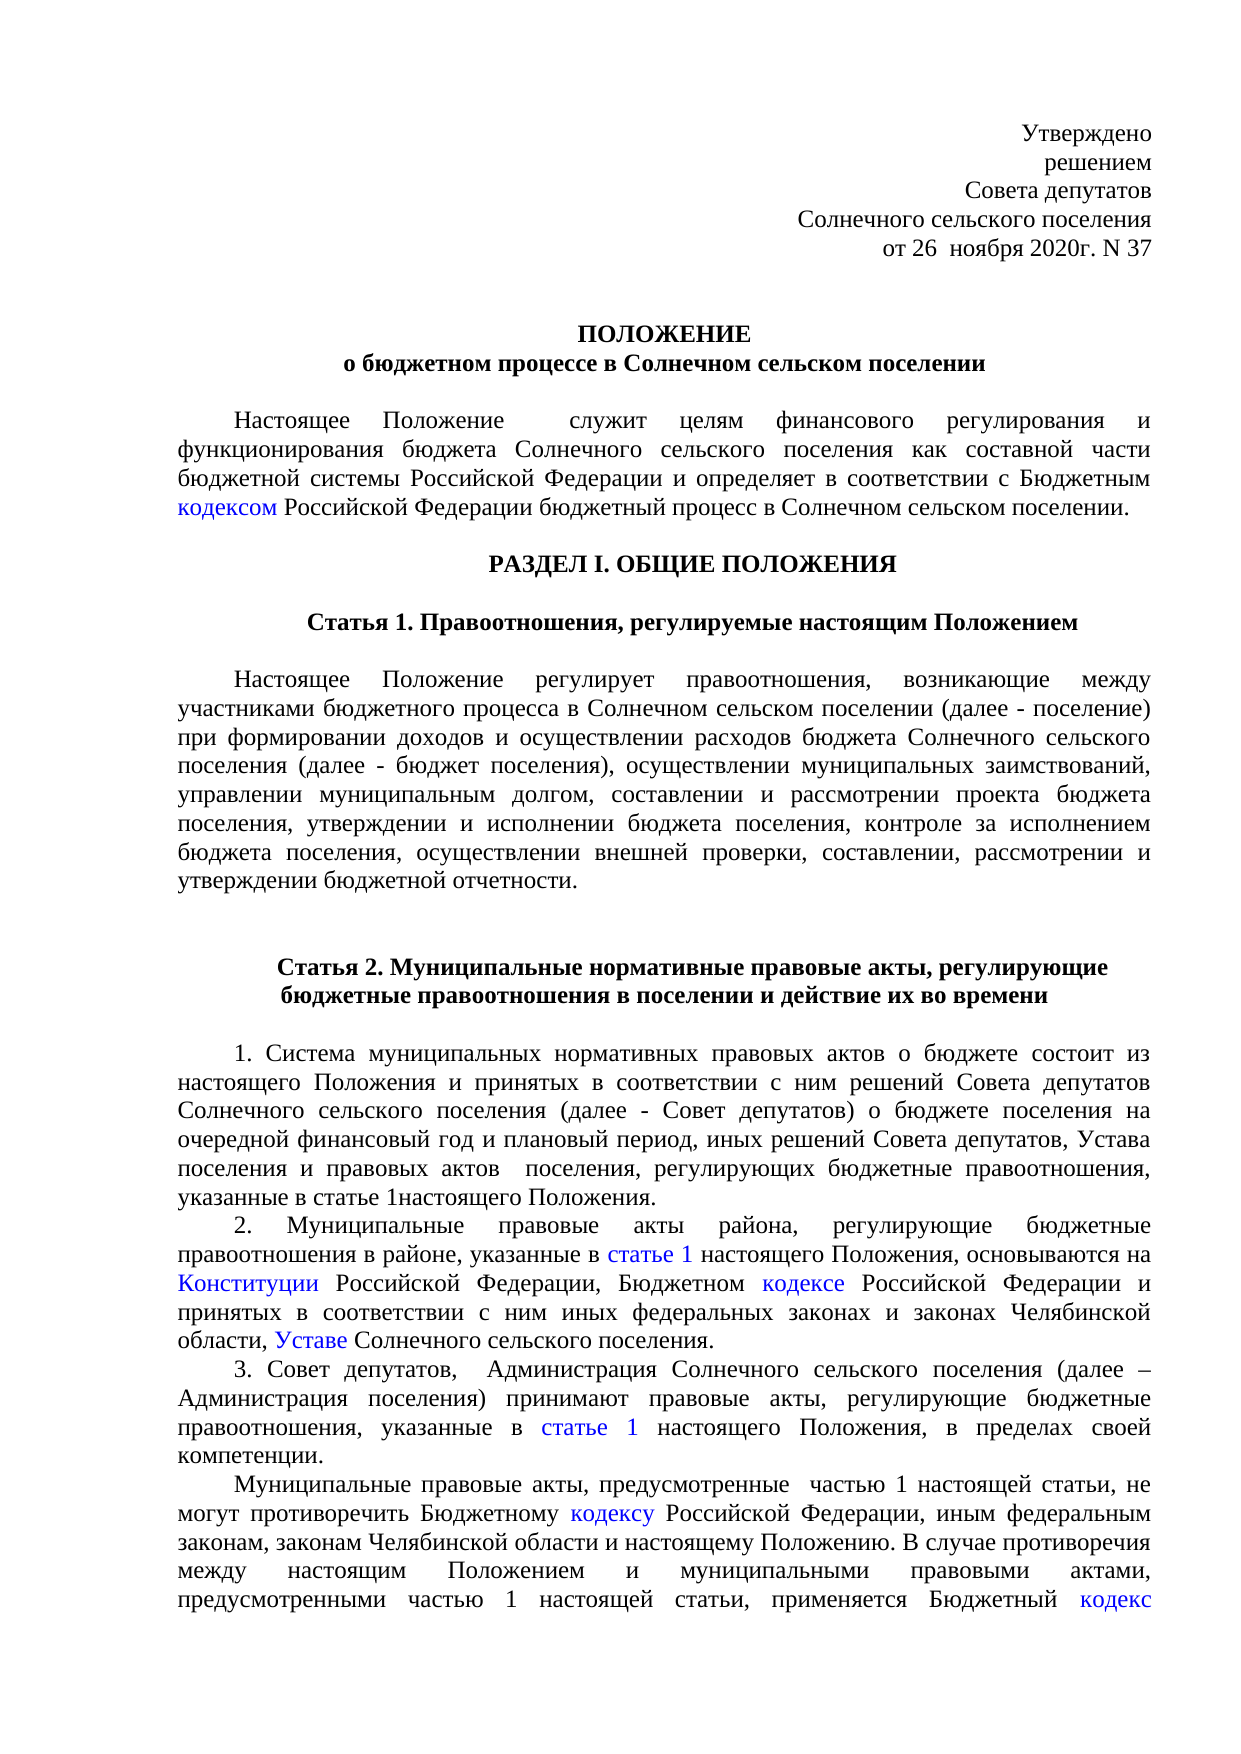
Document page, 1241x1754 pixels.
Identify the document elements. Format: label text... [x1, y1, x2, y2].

text 2. Муниципальные правовые акты района, регулирующие бюджетные правоотношения в районе, указанные в статье 1 настоящего Положения, основываются на Конституции Российской Федерации, Бюджетном кодексе Российской Федерации и принятых в соответствии с ним иных федеральных законах и законах Челябинской области, Уставе Солнечного сельского поселения. [177, 1211, 1152, 1354]
title ПОЛОЖЕНИЕ [177, 319, 1152, 348]
title о бюджетном процессе в Солнечном сельском поселении [177, 348, 1152, 377]
text РАЗДЕЛ I. ОБЩИЕ ПОЛОЖЕНИЯ [177, 549, 1152, 578]
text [177, 1469, 1152, 1613]
text Совета депутатов [177, 176, 1152, 204]
text 3. Совет депутатов, Администрация Солнечного сельского поселения (далее – Администрация поселения) принимают правовые акты, регулирующие бюджетные правоотношения, указанные в статье 1 настоящего Положения, в пределах своей компетенции. [177, 1354, 1152, 1469]
text Солнечного сельского поселения [177, 204, 1152, 233]
text от 26 ноября 2020г. N 37 [177, 233, 1152, 262]
text решением [177, 147, 1152, 176]
text Утверждено [177, 118, 1152, 147]
text Настоящее Положение служит целям финансового регулирования и функционирования бюджета Солнечного сельского поселения как составной части бюджетной системы Российской Федерации и определяет в соответствии с Бюджетным кодексом Российской Федерации бюджетный процесс в Солнечном сельском поселении. [177, 406, 1152, 521]
text Статья 2. Муниципальные нормативные правовые акты, регулирующие бюджетные правоотношения в поселении и действие их во времени [177, 952, 1152, 1009]
text Статья 1. Правоотношения, регулируемые настоящим Положением [177, 607, 1152, 636]
text Настоящее Положение регулирует правоотношения, возникающие между участниками бюджетного процесса в Солнечном сельском поселении (далее - поселение) при формировании доходов и осуществлении расходов бюджета Солнечного сельского поселения (далее - бюджет поселения), осуществлении муниципальных заимствований, управлении муниципальным долгом, составлении и рассмотрении проекта бюджета поселения, утверждении и исполнении бюджета поселения, контроле за исполнением бюджета поселения, осуществлении внешней проверки, составлении, рассмотрении и утверждении бюджетной отчетности. [177, 664, 1152, 894]
text 1. Система муниципальных нормативных правовых актов о бюджете состоит из настоящего Положения и принятых в соответствии с ним решений Совета депутатов Солнечного сельского поселения (далее - Совет депутатов) о бюджете поселения на очередной финансовый год и плановый период, иных решений Совета депутатов, Устава поселения и правовых актов поселения, регулирующих бюджетные правоотношения, указанные в статье 1настоящего Положения. [177, 1038, 1152, 1211]
